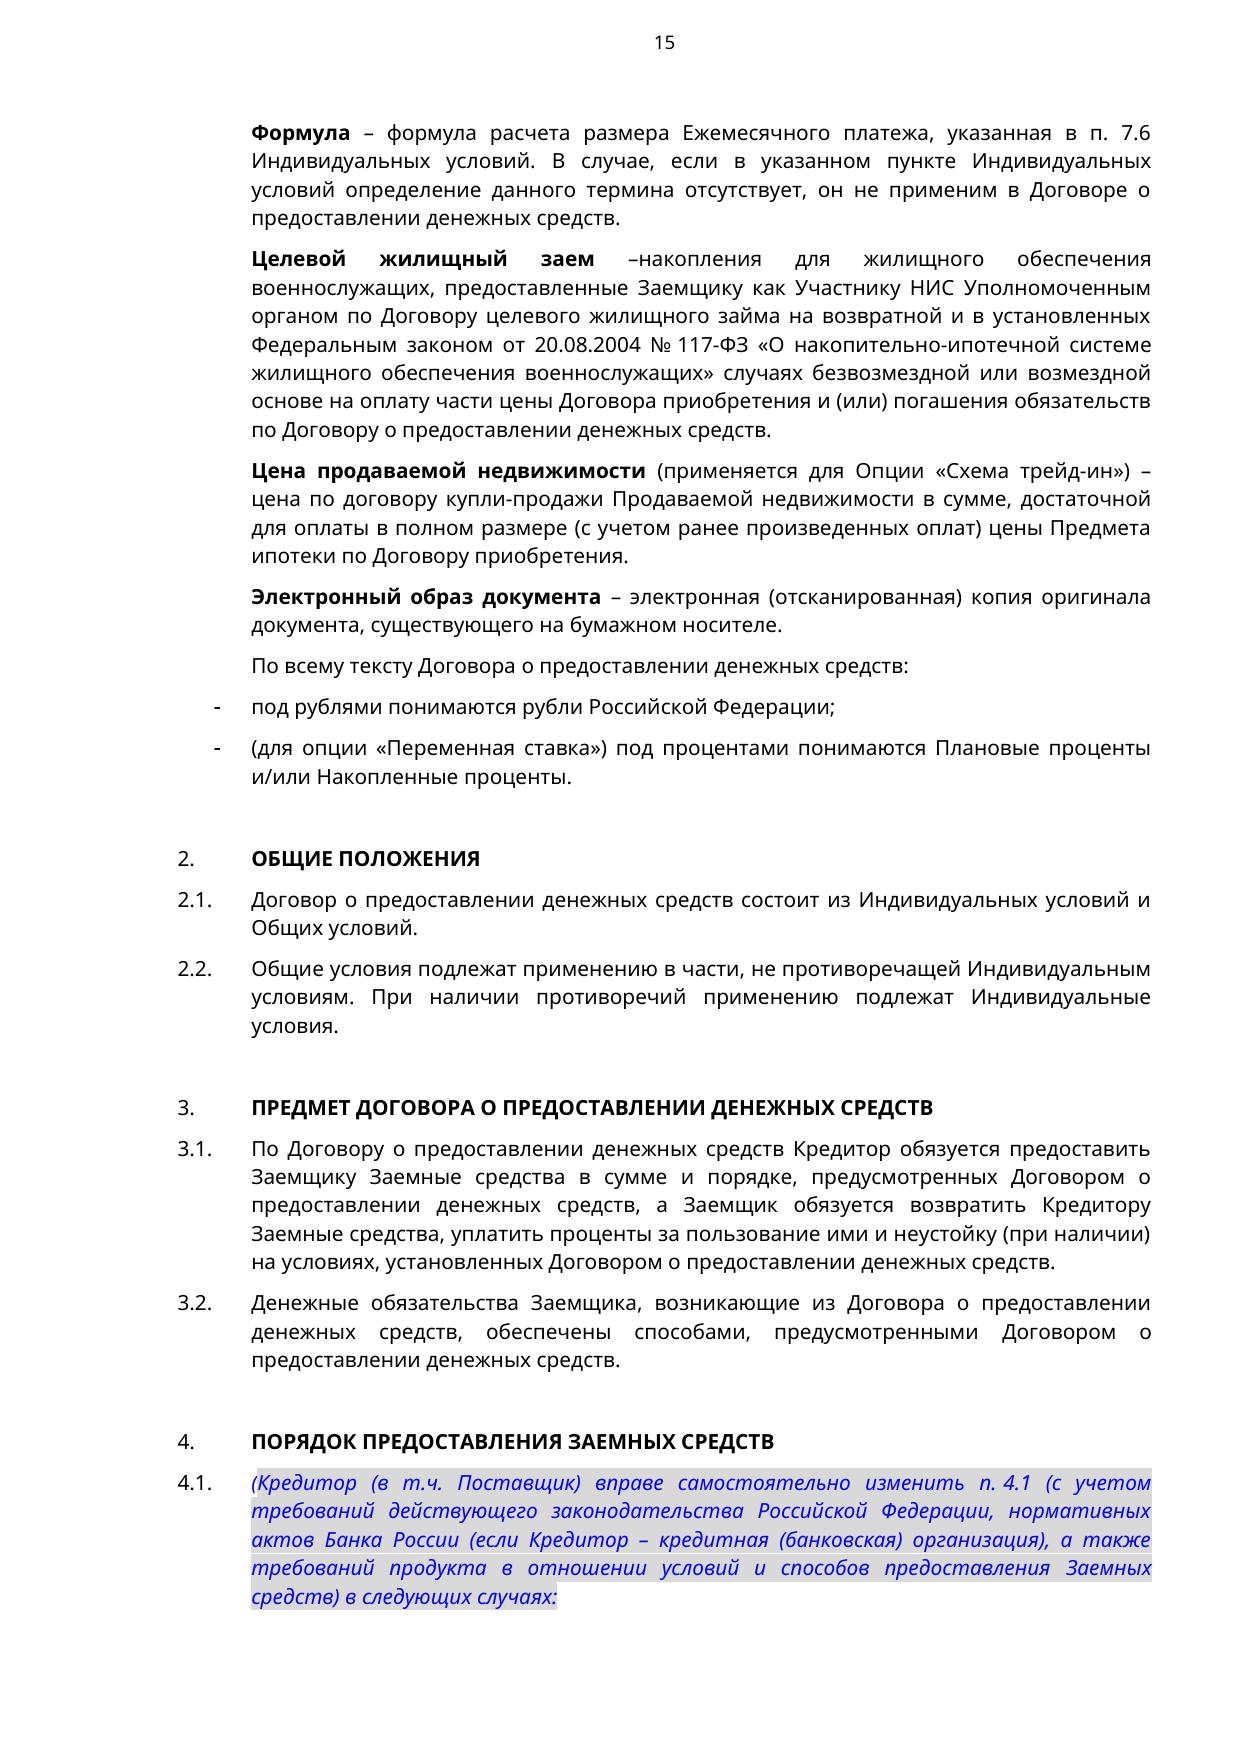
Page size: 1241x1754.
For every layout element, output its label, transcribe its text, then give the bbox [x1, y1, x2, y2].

text Целевой жилищный заем –накопления для жилищного обеспечения военнослужащих, предоставленные Заемщику как Участнику НИС Уполномоченным органом по Договору целевого жилищного займа на возвратной и в установленных Федеральным законом от 20.08.2004 № 117-ФЗ «О накопительно-ипотечной системе жилищного обеспечения военнослужащих» случаях безвозмездной или возмездной основе на оплату части цены Договора приобретения и (или) погашения обязательств по Договору о предоставлении денежных средств. [251, 244, 1152, 443]
list ПРЕДМЕТ ДОГОВОРА О ПРЕДОСТАВЛЕНИИ ДЕНЕЖНЫХ СРЕДСТВ [177, 1093, 1152, 1121]
list ПОРЯДОК ПРЕДОСТАВЛЕНИЯ ЗАЕМНЫХ СРЕДСТВ [177, 1427, 1152, 1456]
list (для опции «Переменная ставка») под процентами понимаются Плановые проценты и/или Накопленные проценты. [213, 733, 1152, 790]
list По Договору о предоставлении денежных средств Кредитор обязуется предоставить Заемщику Заемные средства в сумме и порядке, предусмотренных Договором о предоставлении денежных средств, а Заемщик обязуется возвратить Кредитору Заемные средства, уплатить проценты за пользование ими и неустойку (при наличии) на условиях, установленных Договором о предоставлении денежных средств. [177, 1134, 1152, 1276]
list Общие условия подлежат применению в части, не противоречащей Индивидуальным условиям. При наличии противоречий применению подлежат Индивидуальные условия. [177, 954, 1152, 1039]
text Цена продаваемой недвижимости (применяется для Опции «Схема трейд-ин») – цена по договору купли-продажи Продаваемой недвижимости в сумме, достаточной для оплаты в полном размере (с учетом ранее произведенных оплат) цены Предмета ипотеки по Договору приобретения. [251, 456, 1152, 570]
list ОБЩИЕ ПОЛОЖЕНИЯ [177, 844, 1152, 872]
text Электронный образ документа – электронная (отсканированная) копия оригинала документа, существующего на бумажном носителе. [251, 582, 1152, 639]
list Денежные обязательства Заемщика, возникающие из Договора о предоставлении денежных средств, обеспечены способами, предусмотренными Договором о предоставлении денежных средств. [177, 1288, 1152, 1374]
list Договор о предоставлении денежных средств состоит из Индивидуальных условий и Общих условий. [177, 885, 1152, 942]
text По всему тексту Договора о предоставлении денежных средств: [251, 652, 1152, 680]
text Формула – формула расчета размера Ежемесячного платежа, указанная в п. 7.6 Индивидуальных условий. В случае, если в указанном пункте Индивидуальных условий определение данного термина отсутствует, он не применим в Договоре о предоставлении денежных средств. [251, 118, 1152, 232]
list под рублями понимаются рубли Российской Федерации; [213, 692, 1152, 721]
list (Кредитор (в т.ч. Поставщик) вправе самостоятельно изменить п. 4.1 (с учетом требований действующего законодательства Российской Федерации, нормативных актов Банка России (если Кредитор – кредитная (банковская) организация), а также требований продукта в отношении условий и способов предоставления Заемных средств) в следующих случаях: [177, 1468, 1152, 1610]
